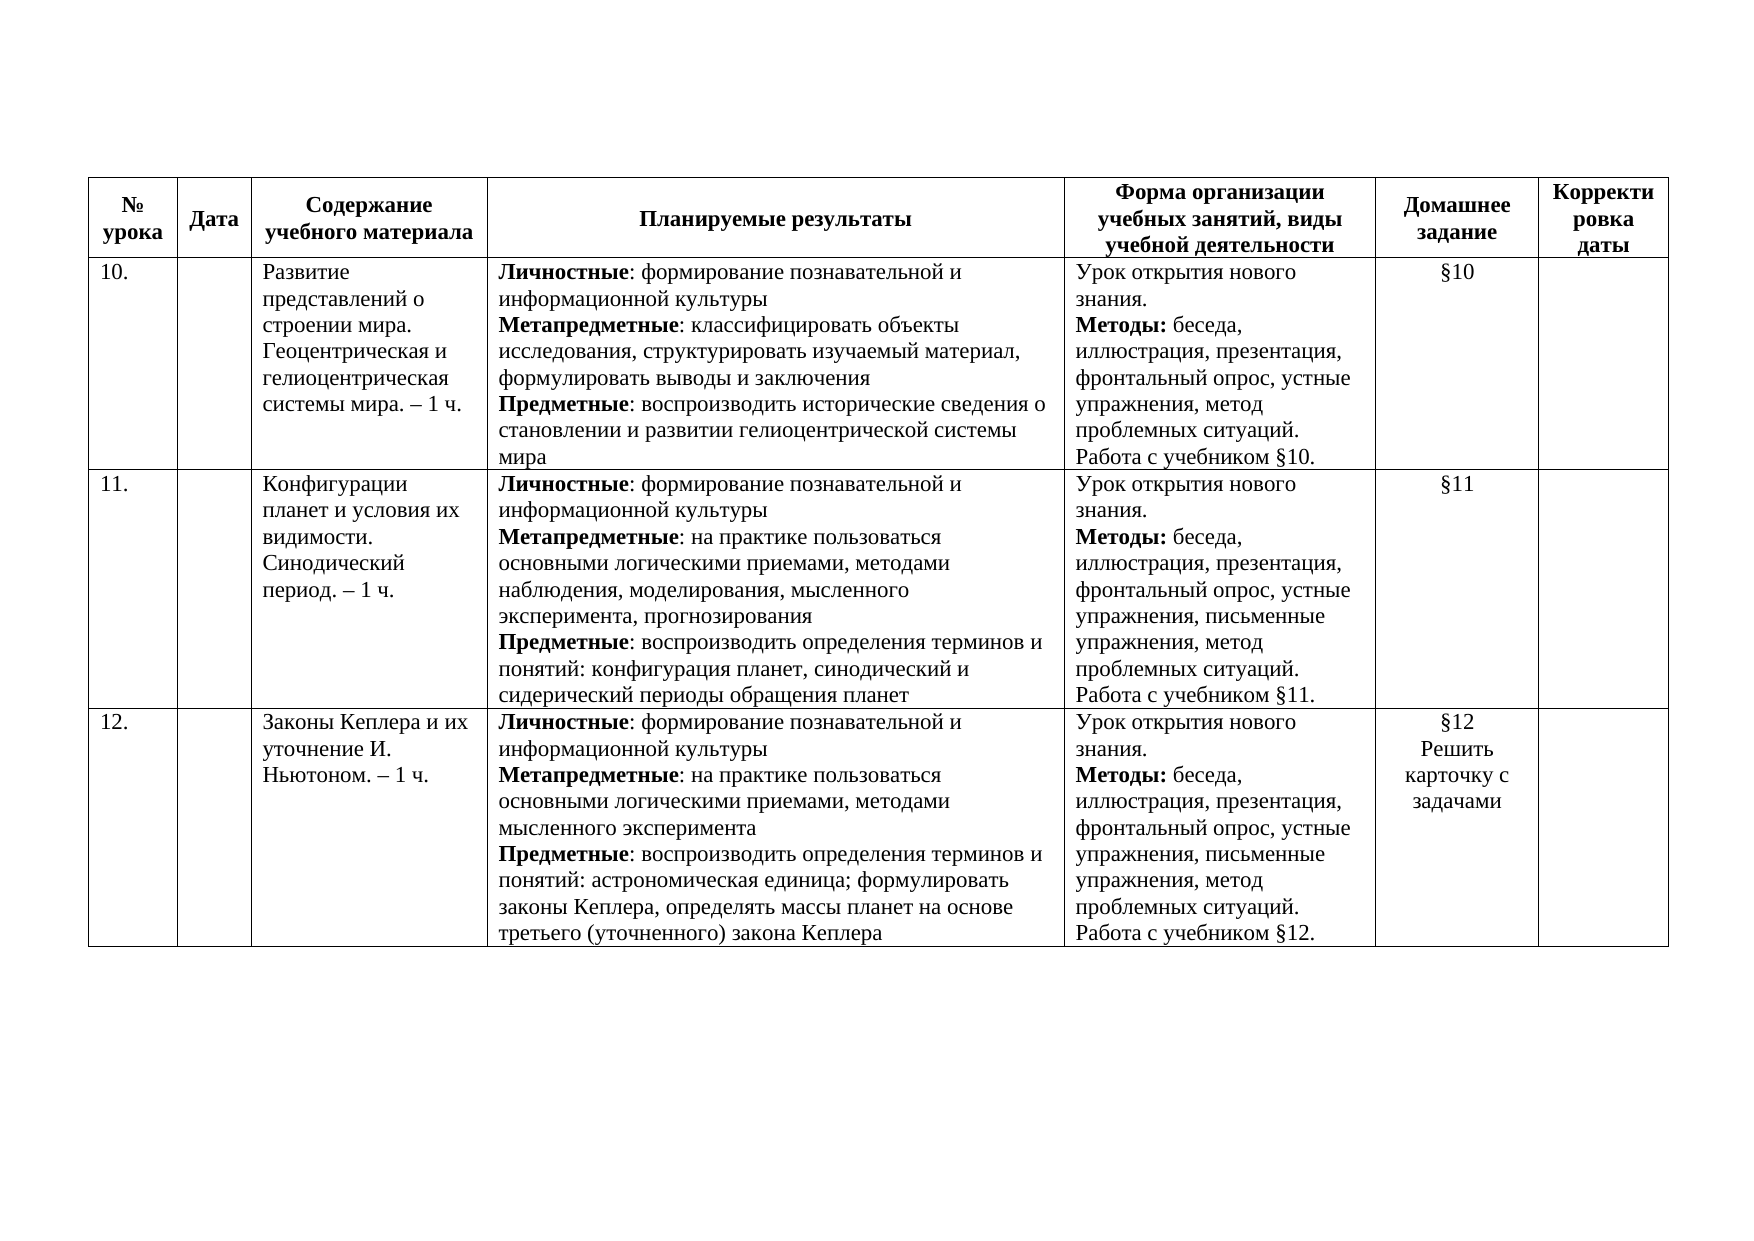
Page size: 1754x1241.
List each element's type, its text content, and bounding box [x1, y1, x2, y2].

table_cell [1539, 258, 1668, 469]
table_cell Развитие представлений о строении мира. Геоцентрическая и гелиоцентрическая системы мира. – 1 ч. [252, 258, 487, 469]
table_cell [89, 709, 177, 946]
table_header Форма организации учебных занятий, виды учебной деятельности [1065, 178, 1375, 257]
table_cell §10 [1376, 258, 1538, 469]
table_cell [178, 470, 251, 707]
table_cell Личностные: формирование познавательной и информационной культуры Метапредметные: на практике пользоваться основными логическими приемами, методами мысленного эксперимента Предметные: воспроизводить определения терминов и понятий: астрономическая единица; формулировать законы Кеплера, определять массы планет на основе третьего (уточненного) закона Кеплера [488, 709, 1064, 946]
table_cell [178, 709, 251, 946]
table_header Корректировка даты [1539, 178, 1668, 257]
table_cell [89, 470, 177, 707]
table_cell [178, 258, 251, 469]
table_cell Личностные: формирование познавательной и информационной культуры Метапредметные: на практике пользоваться основными логическими приемами, методами наблюдения, моделирования, мысленного эксперимента, прогнозирования Предметные: воспроизводить определения терминов и понятий: конфигурация планет, синодический и сидерический периоды обращения планет [488, 470, 1064, 707]
table_cell Законы Кеплера и их уточнение И. Ньютоном. – 1 ч. [252, 709, 487, 946]
table_cell [89, 258, 177, 469]
table_cell Личностные: формирование познавательной и информационной культуры Метапредметные: классифицировать объекты исследования, структурировать изучаемый материал, формулировать выводы и заключения Предметные: воспроизводить исторические сведения о становлении и развитии гелиоцентрической системы мира [488, 258, 1064, 469]
table_cell [1539, 709, 1668, 946]
table_cell Урок открытия нового знания. Методы: беседа, иллюстрация, презентация, фронтальный опрос, устные упражнения, письменные упражнения, метод проблемных ситуаций. Работа с учебником §12. [1065, 709, 1375, 946]
table_cell Конфигурации планет и условия их видимости. Синодический период. – 1 ч. [252, 470, 487, 707]
table_header Дата [178, 178, 251, 257]
table_header Домашнее задание [1376, 178, 1538, 257]
table_cell Урок открытия нового знания. Методы: беседа, иллюстрация, презентация, фронтальный опрос, устные упражнения, письменные упражнения, метод проблемных ситуаций. Работа с учебником §11. [1065, 470, 1375, 707]
table_header № урока [89, 178, 177, 257]
table_cell Урок открытия нового знания. Методы: беседа, иллюстрация, презентация, фронтальный опрос, устные упражнения, метод проблемных ситуаций. Работа с учебником §10. [1065, 258, 1375, 469]
table_cell §12 Решить карточку с задачами [1376, 709, 1538, 946]
table_cell §11 [1376, 470, 1538, 707]
table_cell [1539, 470, 1668, 707]
table_header Планируемые результаты [488, 178, 1064, 257]
table_header Содержание учебного материала [252, 178, 487, 257]
